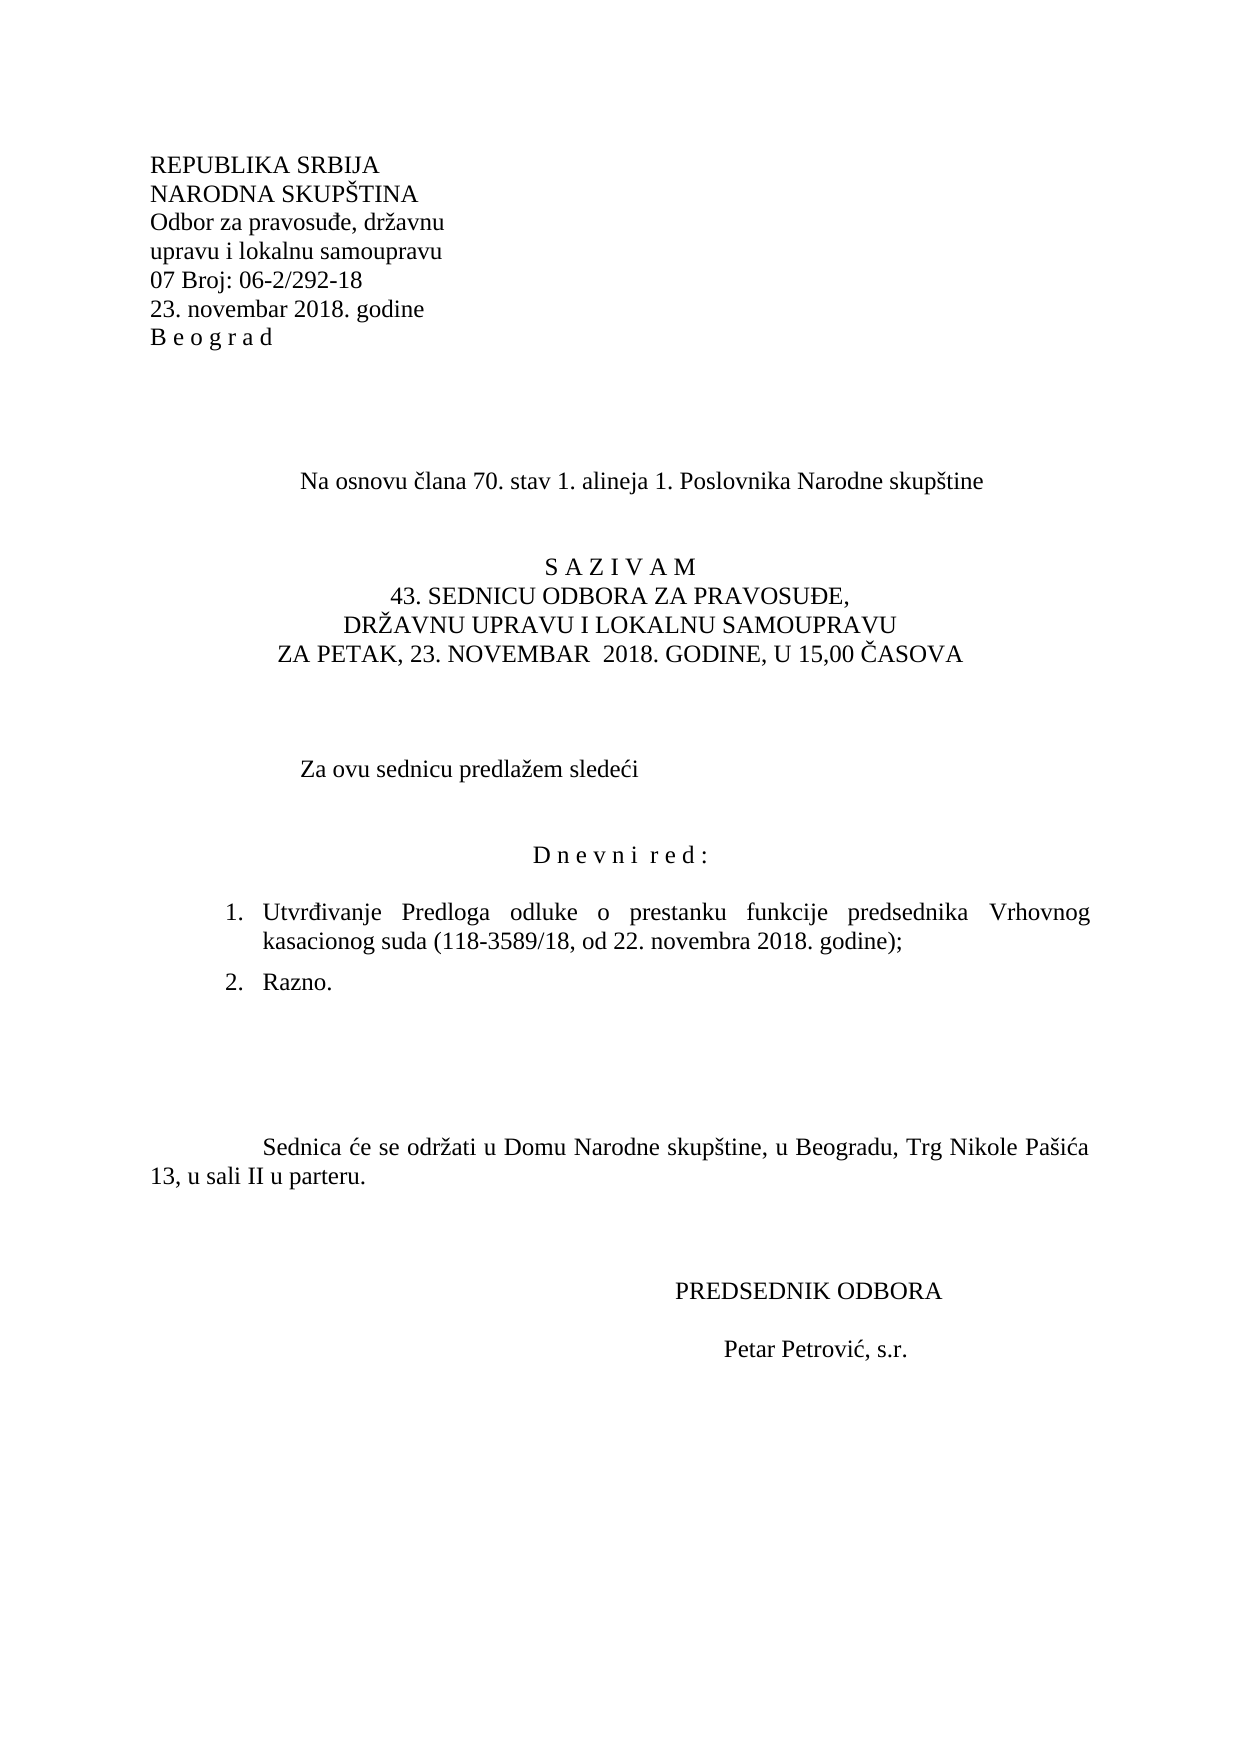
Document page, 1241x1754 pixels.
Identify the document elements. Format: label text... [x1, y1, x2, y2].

text D n e v n i r e d : [150, 840, 1090, 869]
text DRŽAVNU UPRAVU I LOKALNU SAMOUPRAVU [150, 610, 1090, 639]
text Odbor za pravosuđe, državnu [150, 207, 1090, 236]
text 23. novembar 2018. godine [150, 294, 1090, 322]
text Sednica će se održati u Domu Narodne skupštine, u Beogradu, Trg Nikole Pašića 13, u sali II u parteru. [150, 1132, 1090, 1190]
text PREDSEDNIK ODBORA [150, 1276, 1090, 1305]
text B e o g r a d [150, 322, 1090, 351]
text Petar Petrović, s.r. [150, 1334, 1090, 1362]
text REPUBLIKA SRBIJA [150, 150, 1090, 179]
text S A Z I V A M [150, 552, 1090, 581]
list Utvrđivanje Predloga odluke o prestanku funkcije predsednika Vrhovnog kasacionog suda (118-3589/18, od 22. novembra 2018. godine); [225, 897, 1090, 955]
text Za ovu sednicu predlažem sledeći [150, 754, 1090, 782]
text Na osnovu člana 70. stav 1. alineja 1. Poslovnika Narodne skupštine [150, 466, 1090, 495]
text 43. SEDNICU ODBORA ZA PRAVOSUĐE, [150, 581, 1090, 610]
text NARODNA SKUPŠTINA [150, 179, 1090, 207]
text 07 Broj: 06-2/292-18 [150, 265, 1090, 294]
text upravu i lokalnu samoupravu [150, 236, 1090, 265]
list Razno. [225, 967, 1090, 996]
text ZA PETAK, 23. NOVEMBAR 2018. GODINE, U 15,00 ČASOVA [150, 639, 1090, 667]
